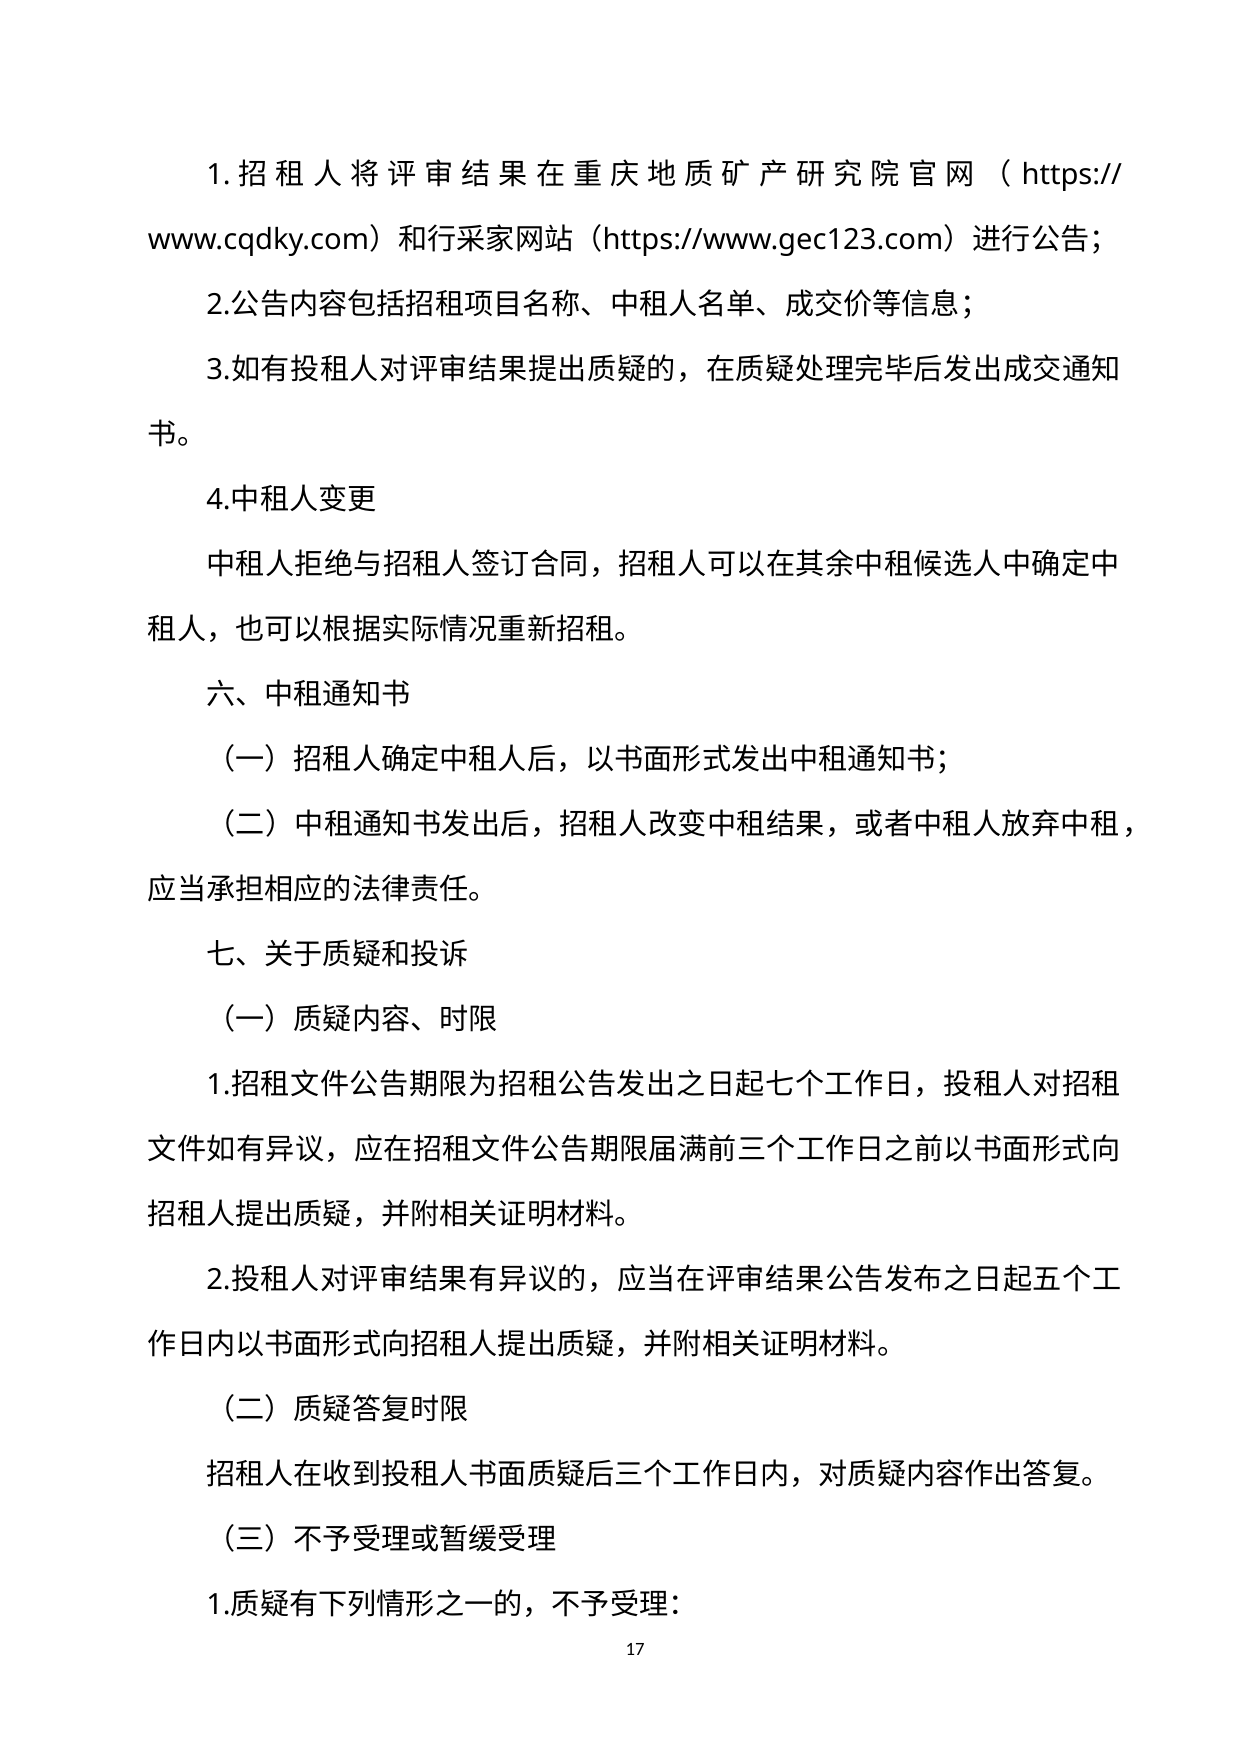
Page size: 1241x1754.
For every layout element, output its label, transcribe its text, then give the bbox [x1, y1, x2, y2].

text （二）中租通知书发出后，招租人改变中租结果，或者中租人放弃中租，应当承担相应的法律责任。 [148, 789, 1122, 919]
text （二）质疑答复时限 [148, 1374, 1122, 1439]
text 3.如有投租人对评审结果提出质疑的，在质疑处理完毕后发出成交通知书。 [148, 334, 1122, 464]
text （一）招租人确定中租人后，以书面形式发出中租通知书； [148, 724, 1122, 789]
text 4.中租人变更 [148, 464, 1122, 529]
text 1.招租人将评审结果在重庆地质矿产研究院官网（https://www.cqdky.com）和行采家网站（https://www.gec123.com）进行公告； [148, 139, 1122, 269]
text 1.招租文件公告期限为招租公告发出之日起七个工作日，投租人对招租文件如有异议，应在招租文件公告期限届满前三个工作日之前以书面形式向招租人提出质疑，并附相关证明材料。 [148, 1049, 1122, 1244]
text 招租人在收到投租人书面质疑后三个工作日内，对质疑内容作出答复。 [148, 1439, 1122, 1504]
text （一）质疑内容、时限 [148, 984, 1122, 1049]
text 六、中租通知书 [148, 659, 1122, 724]
text 2.投租人对评审结果有异议的，应当在评审结果公告发布之日起五个工作日内以书面形式向招租人提出质疑，并附相关证明材料。 [148, 1244, 1122, 1374]
text （三）不予受理或暂缓受理 [148, 1504, 1122, 1569]
text 中租人拒绝与招租人签订合同，招租人可以在其余中租候选人中确定中租人，也可以根据实际情况重新招租。 [148, 529, 1122, 659]
text 七、关于质疑和投诉 [148, 919, 1122, 984]
text 1.质疑有下列情形之一的，不予受理： [148, 1569, 1122, 1634]
text 2.公告内容包括招租项目名称、中租人名单、成交价等信息； [148, 269, 1122, 334]
